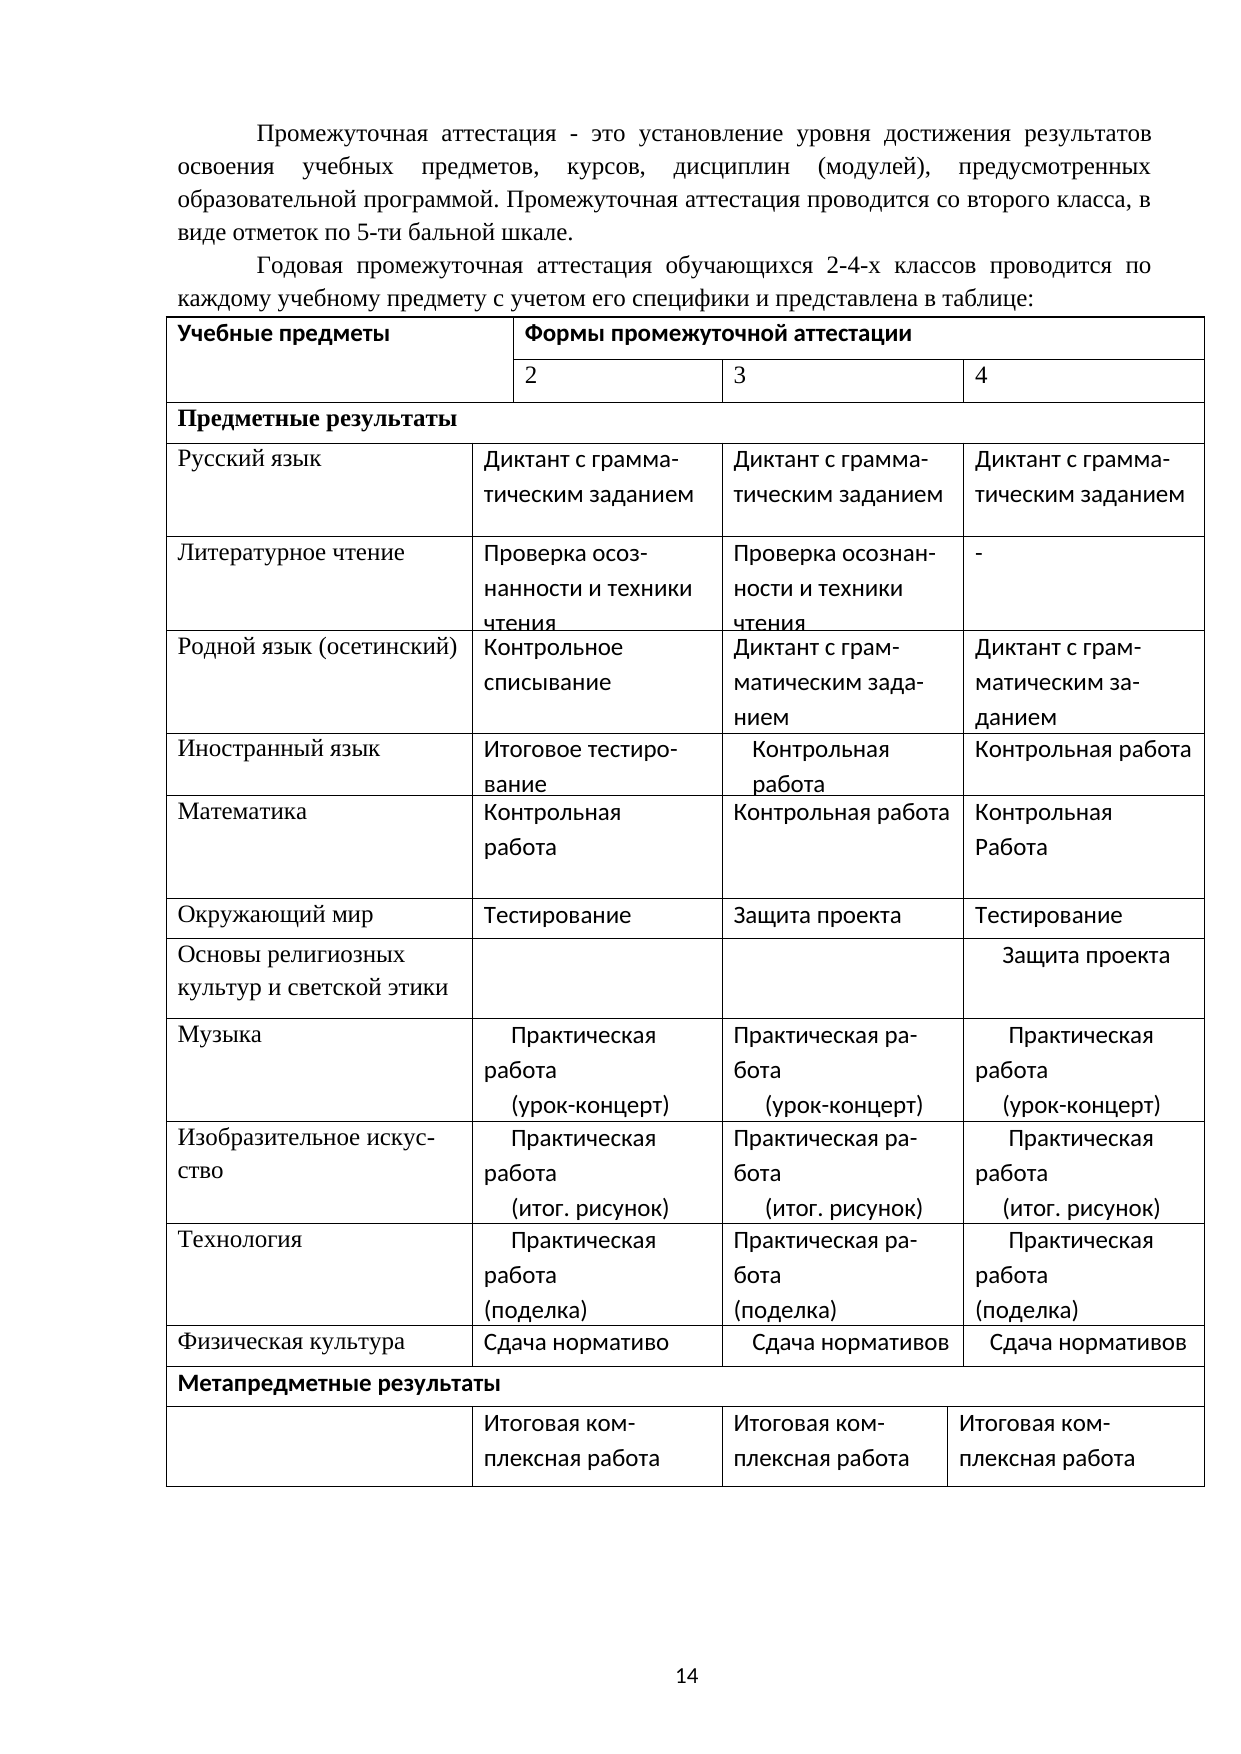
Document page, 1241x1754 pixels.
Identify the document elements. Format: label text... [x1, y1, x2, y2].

table_cell Диктант с грамматическим заданием [723, 444, 963, 536]
table_cell Проверка осознанности и техники чтения [473, 537, 722, 630]
table_header Формы промежуточной аттестации [514, 318, 1204, 359]
table_cell Практическая работа (урок-концерт) [473, 1019, 722, 1121]
table_cell Родной язык (осетинский) [167, 631, 472, 732]
table_cell Практическая работа (поделка) [723, 1224, 963, 1325]
table_cell Сдача нормативо нормативов нормативов [473, 1326, 722, 1366]
text Промежуточная аттестация - это установление уровня достижения результатов освоения учебных предметов, курсов, дисциплин (модулей), предусмотренных образовательной программой. Промежуточная аттестация проводится со второго класса, в виде отметок по 5-ти бальной шкале. [177, 118, 1152, 246]
table_cell Окружающий мир [167, 899, 472, 938]
table_cell Проверка осознанности и техники чтения [723, 537, 963, 630]
table_cell Математика [167, 796, 472, 898]
table_cell Практическая работа (урок-концерт) [964, 1019, 1204, 1121]
table_cell Практическая работа (поделка) [964, 1224, 1204, 1325]
table_cell Технология [167, 1224, 472, 1325]
table_cell Изобразительное искусство [167, 1122, 472, 1223]
table_cell Русский язык [167, 444, 472, 536]
table_cell - [964, 537, 1204, 630]
table_cell Иностранный язык [167, 734, 472, 795]
table_cell Контрольная Работа [964, 796, 1204, 898]
table_cell Итоговая комплексная работа [723, 1407, 947, 1486]
table_cell Метапредметные результаты [167, 1367, 1204, 1406]
text Годовая промежуточная аттестация обучающихся 2-4-х классов проводится по каждому учебному предмету с учетом его специфики и представлена в таблице: [177, 250, 1152, 312]
table_cell Основы религиозных культур и светской этики [167, 939, 472, 1018]
table_cell Итоговая комплексная работа [473, 1407, 722, 1486]
table_cell Итоговая комплексная работа [948, 1407, 1204, 1486]
table_cell 2 [514, 360, 722, 402]
table_cell Итоговое тестирование [473, 734, 722, 795]
table_cell Практическая работа (итог. рисунок) [473, 1122, 722, 1223]
table_cell Контрольная работа [723, 796, 963, 898]
table_header Учебные предметы [167, 318, 513, 402]
table_cell Сдача нормативов [964, 1326, 1204, 1366]
table_cell [473, 939, 722, 1018]
table_cell Диктант с грамматическим заданием [723, 631, 963, 732]
table_cell Контрольная работа [964, 734, 1204, 795]
table_cell Музыка [167, 1019, 472, 1121]
table_cell Практическая работа (итог. рисунок) [723, 1122, 963, 1223]
table_cell [167, 1407, 472, 1486]
table_cell 4 [964, 360, 1204, 402]
table_cell Практическая работа (итог. рисунок) [964, 1122, 1204, 1223]
table_cell Сдача нормативов [723, 1326, 963, 1366]
table_cell [723, 939, 963, 1018]
table_cell Контрольная работа [723, 734, 963, 795]
table_cell Контрольная работа [473, 796, 722, 898]
table_cell Литературное чтение [167, 537, 472, 630]
table_cell 3 [723, 360, 963, 402]
table_cell Защита проекта [964, 939, 1204, 1018]
table_cell Диктант с грамматическим заданием [473, 444, 722, 536]
table_cell Контрольное списывание [473, 631, 722, 732]
table_cell Диктант с грамматическим заданием [964, 631, 1204, 732]
table_cell Тестирование [964, 899, 1204, 938]
table_cell Защита проекта [723, 899, 963, 938]
table_cell Практическая работа (урок-концерт) [723, 1019, 963, 1121]
table_cell Тестирование [473, 899, 722, 938]
table_cell Физическая культура [167, 1326, 472, 1366]
table_cell Практическая работа (поделка) [473, 1224, 722, 1325]
table_cell Диктант с грамматическим заданием [964, 444, 1204, 536]
table_cell Предметные результаты [167, 403, 1204, 442]
